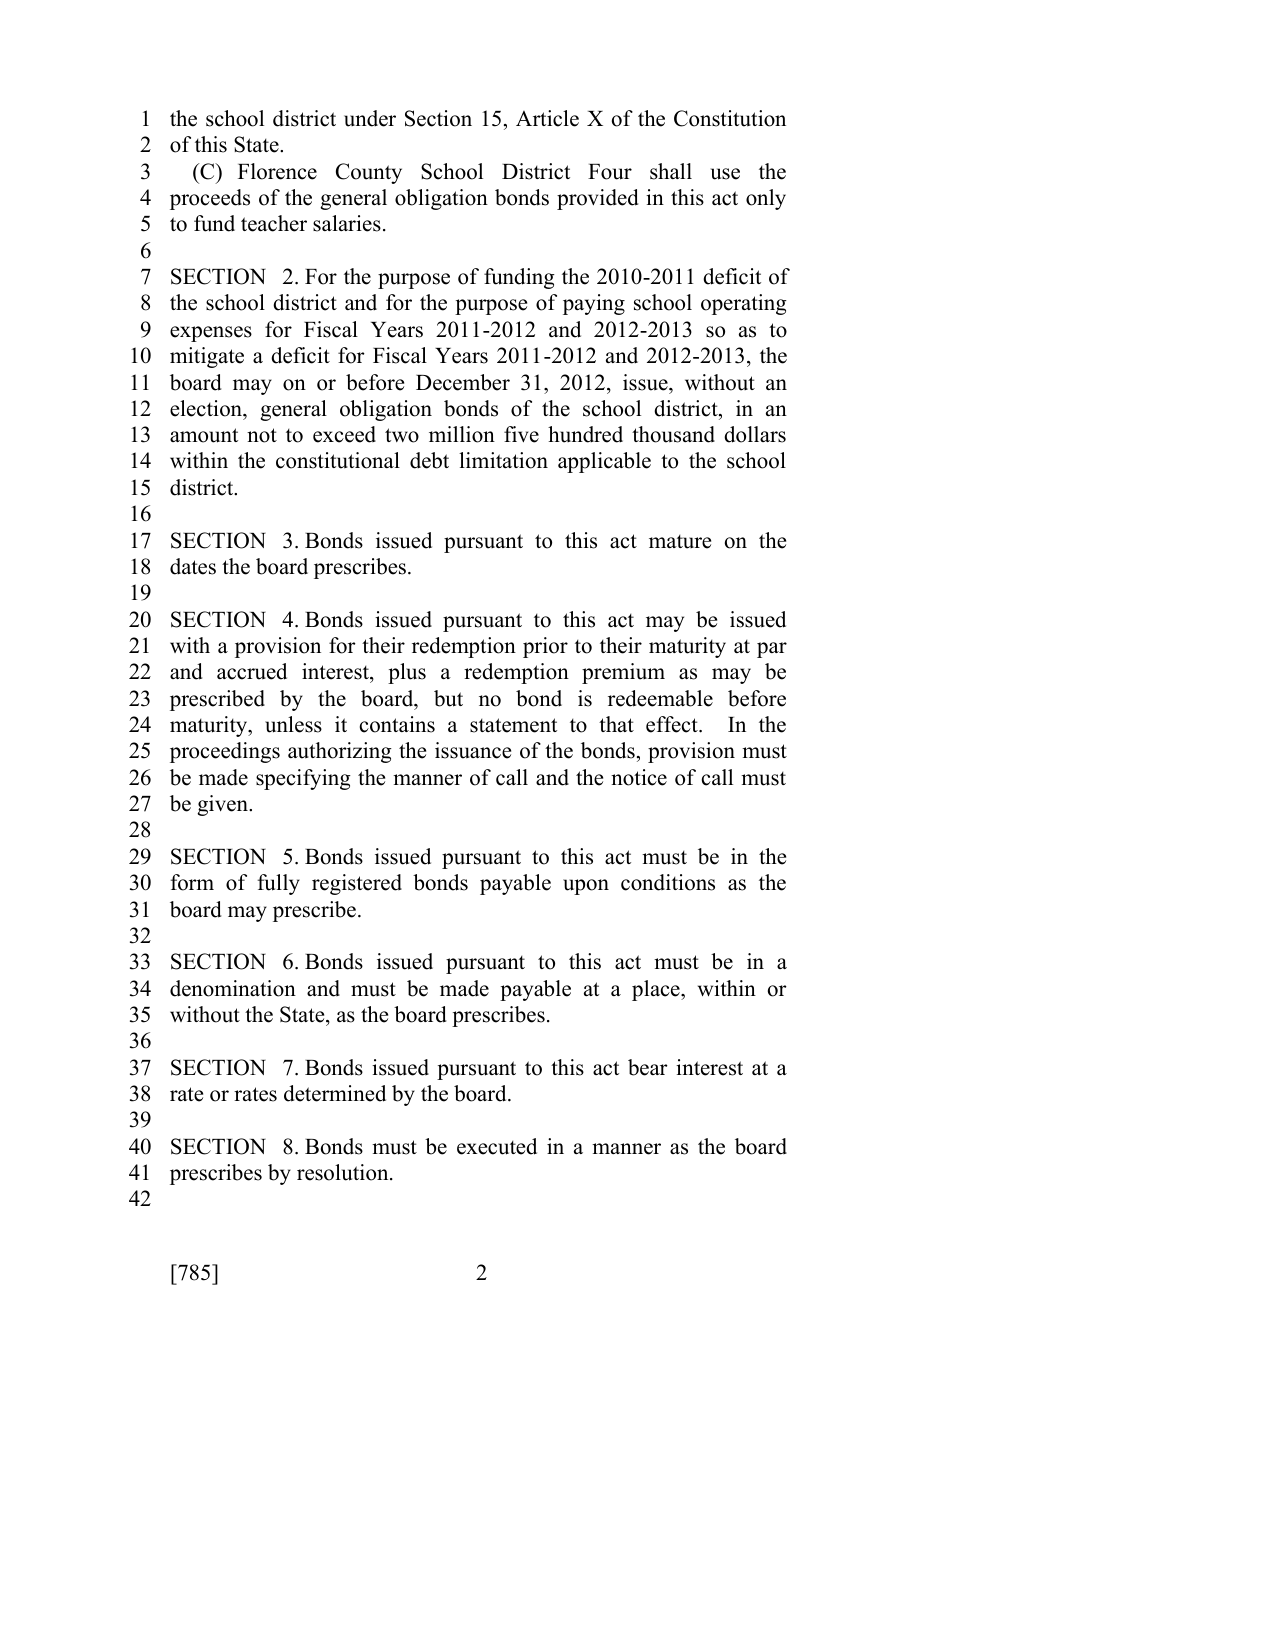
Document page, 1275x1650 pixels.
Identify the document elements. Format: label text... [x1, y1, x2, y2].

text SECTION 7. Bonds issued pursuant to this act bear interest at a rate or rates determined by the board. [169, 1054, 787, 1106]
text SECTION 4. Bonds issued pursuant to this act may be issued with a provision for their redemption prior to their maturity at par and accrued interest, plus a redemption premium as may be prescribed by the board, but no bond is redeemable before maturity, unless it contains a statement to that effect. In the proceedings authorizing the issuance of the bonds, provision must be made specifying the manner of call and the notice of call must be given. [169, 606, 787, 817]
text SECTION 3. Bonds issued pursuant to this act mature on the dates the board prescribes. [169, 527, 787, 579]
text SECTION 6. Bonds issued pursuant to this act must be in a denomination and must be made payable at a place, within or without the State, as the board prescribes. [169, 948, 787, 1027]
text SECTION 2. For the purpose of funding the 2010-2011 deficit of the school district and for the purpose of paying school operating expenses for Fiscal Years 2011-2012 and 2012-2013 so as to mitigate a deficit for Fiscal Years 2011-2012 and 2012-2013, the board may on or before December 31, 2012, issue, without an election, general obligation bonds of the school district, in an amount not to exceed two million five hundred thousand dollars within the constitutional debt limitation applicable to the school district. [169, 263, 787, 500]
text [169, 105, 787, 158]
text SECTION 5. Bonds issued pursuant to this act must be in the form of fully registered bonds payable upon conditions as the board may prescribe. [169, 843, 787, 922]
text SECTION 8. Bonds must be executed in a manner as the board prescribes by resolution. [169, 1133, 787, 1186]
text (C) Florence County School District Four shall use the proceeds of the general obligation bonds provided in this act only to fund teacher salaries. [169, 158, 787, 237]
